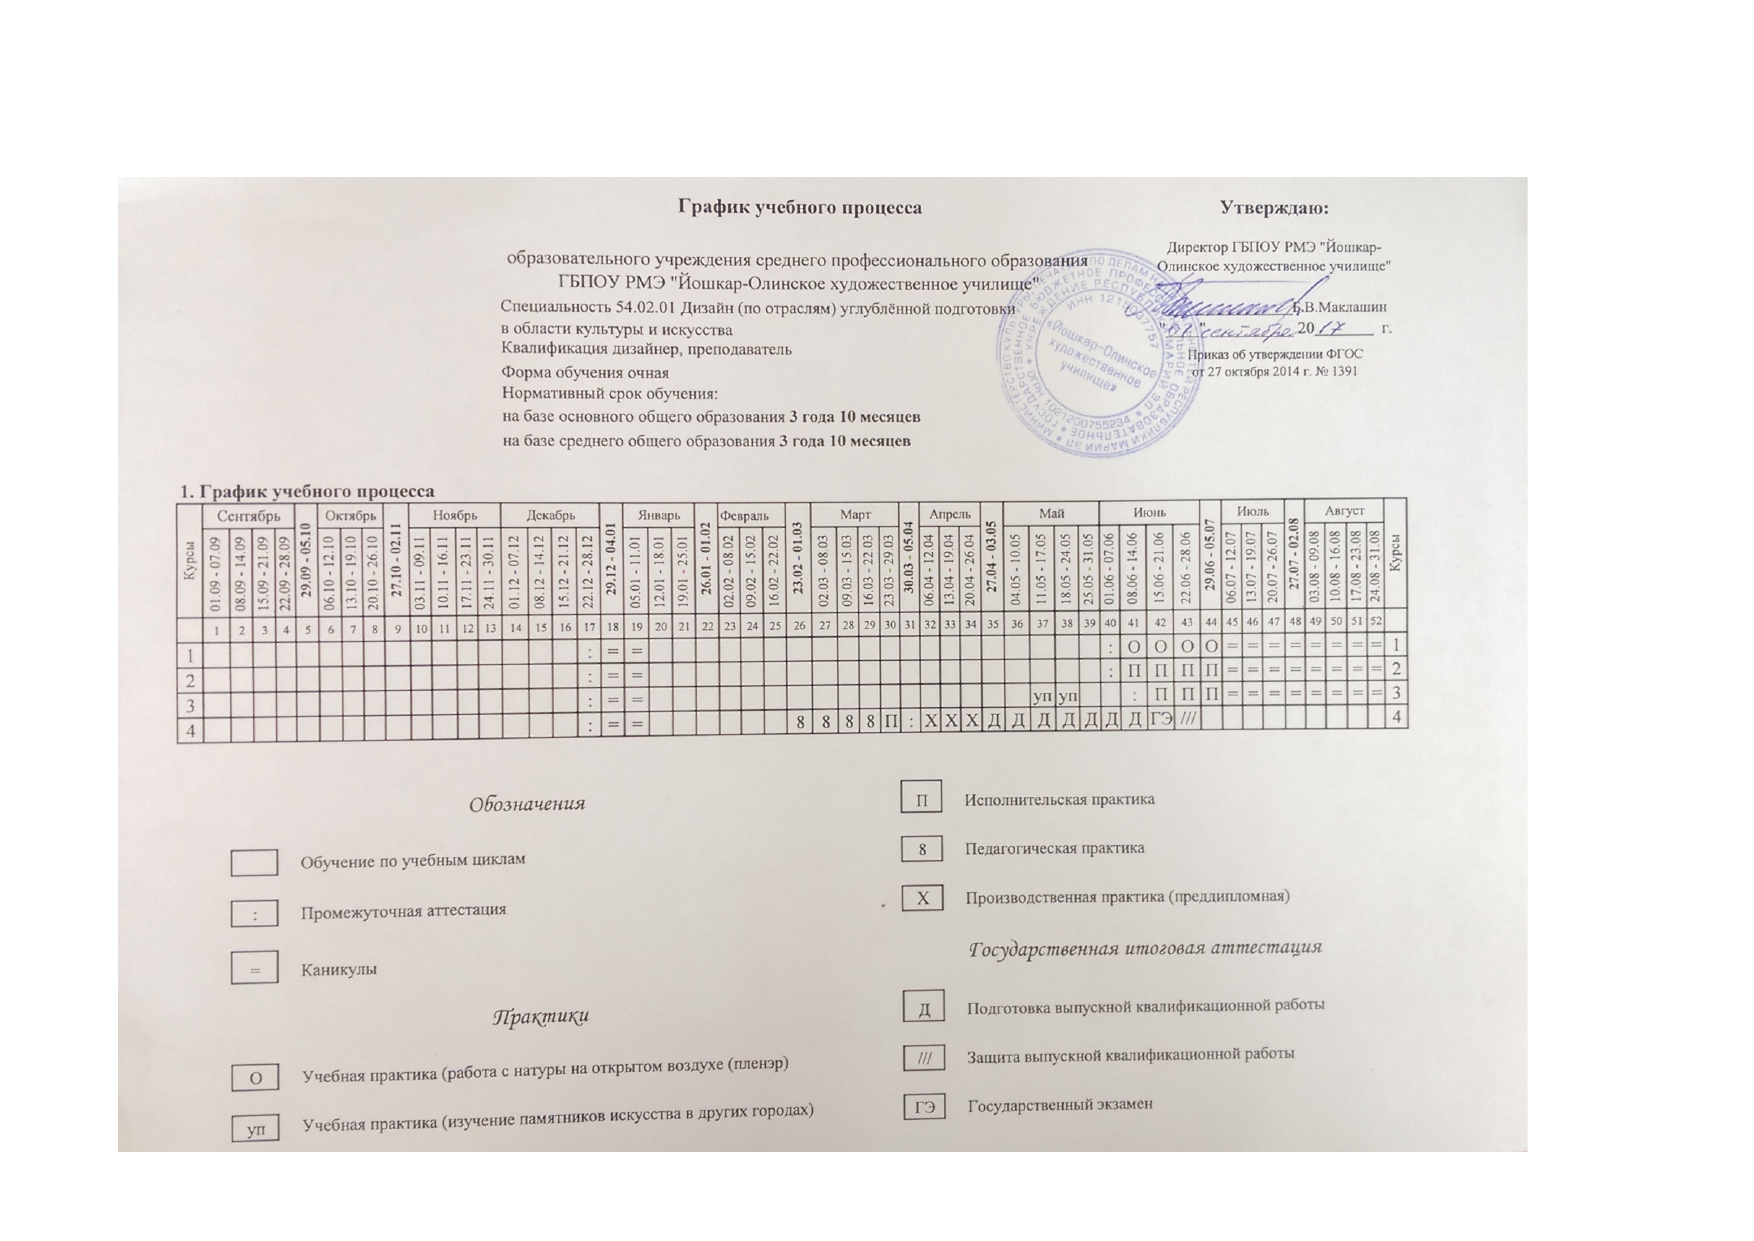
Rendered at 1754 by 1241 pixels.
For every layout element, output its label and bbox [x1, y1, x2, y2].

picture [118, 177, 1528, 1152]
